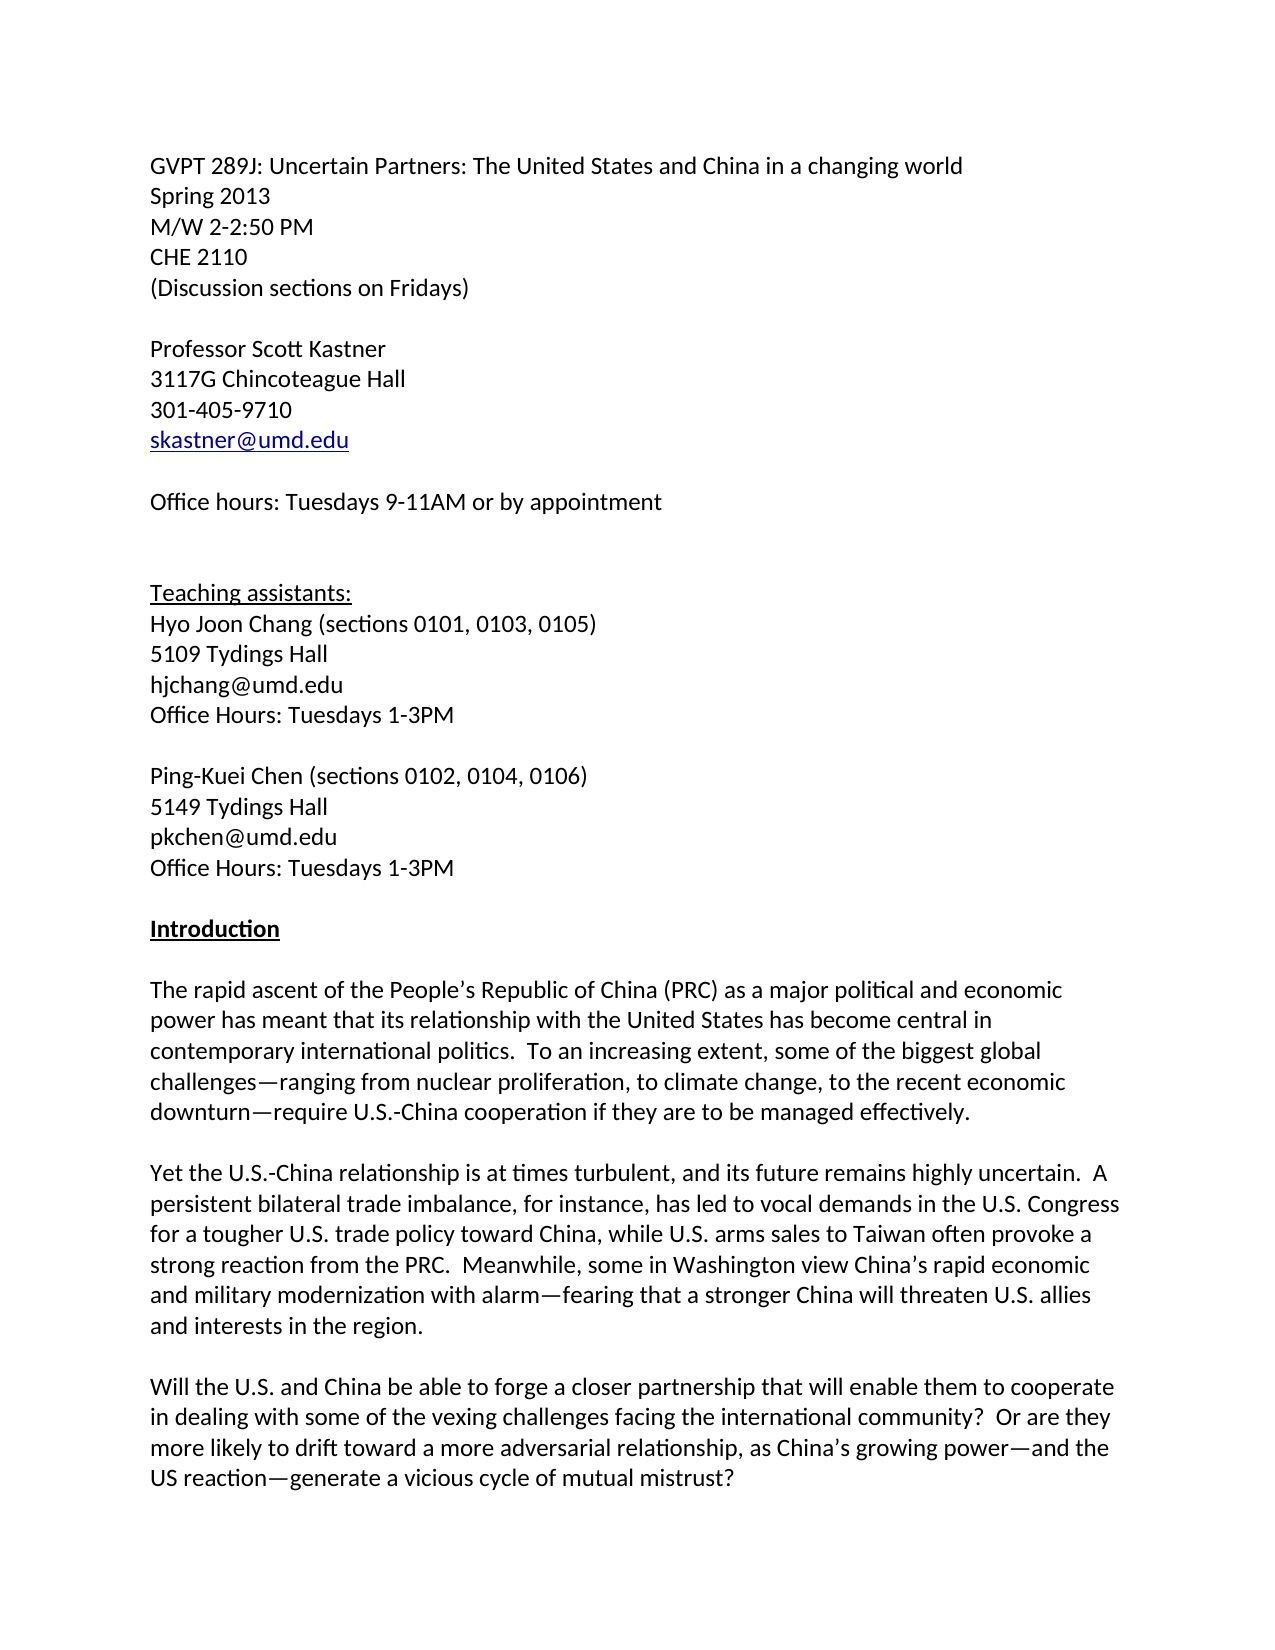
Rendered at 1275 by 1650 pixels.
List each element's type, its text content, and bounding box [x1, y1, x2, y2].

text Office Hours: Tuesdays 1-3PM [150, 699, 1125, 730]
text skastner@umd.edu [150, 425, 1125, 455]
text hjchang@umd.edu [150, 669, 1125, 699]
text 5149 Tydings Hall [150, 791, 1125, 821]
text GVPT 289J: Uncertain Partners: The United States and China in a changing world [150, 150, 1125, 181]
text Office Hours: Tuesdays 1-3PM [150, 852, 1125, 882]
text M/W 2-2:50 PM [150, 211, 1125, 242]
text pkchen@umd.edu [150, 821, 1125, 852]
text Spring 2013 [150, 181, 1125, 211]
text CHE 2110 [150, 242, 1125, 272]
text Hyo Joon Chang (sections 0101, 0103, 0105) [150, 608, 1125, 638]
text Will the U.S. and China be able to forge a closer partnership that will enable them to cooperate in dealing with some of the vexing challenges facing the international community? Or are they more likely to drift toward a more adversarial relationship, as China’s growing power—and the US reaction—generate a vicious cycle of mutual mistrust? [150, 1371, 1125, 1493]
text Ping-Kuei Chen (sections 0102, 0104, 0106) [150, 760, 1125, 791]
text (Discussion sections on Fridays) [150, 272, 1125, 303]
text 3117G Chincoteague Hall [150, 364, 1125, 394]
text The rapid ascent of the People’s Republic of China (PRC) as a major political and economic power has meant that its relationship with the United States has become central in contemporary international politics. To an increasing extent, some of the biggest global challenges—ranging from nuclear proliferation, to climate change, to the recent economic downturn—require U.S.-China cooperation if they are to be managed effectively. [150, 974, 1125, 1127]
text Introduction [150, 913, 1125, 943]
text Professor Scott Kastner [150, 333, 1125, 364]
text Teaching assistants: [150, 577, 1125, 608]
text Office hours: Tuesdays 9-11AM or by appointment [150, 486, 1125, 516]
text Yet the U.S.-China relationship is at times turbulent, and its future remains highly uncertain. A persistent bilateral trade imbalance, for instance, has led to vocal demands in the U.S. Congress for a tougher U.S. trade policy toward China, while U.S. arms sales to Taiwan often provoke a strong reaction from the PRC. Meanwhile, some in Washington view China’s rapid economic and military modernization with alarm—fearing that a stronger China will threaten U.S. allies and interests in the region. [150, 1157, 1125, 1340]
text 5109 Tydings Hall [150, 638, 1125, 669]
text 301-405-9710 [150, 394, 1125, 425]
